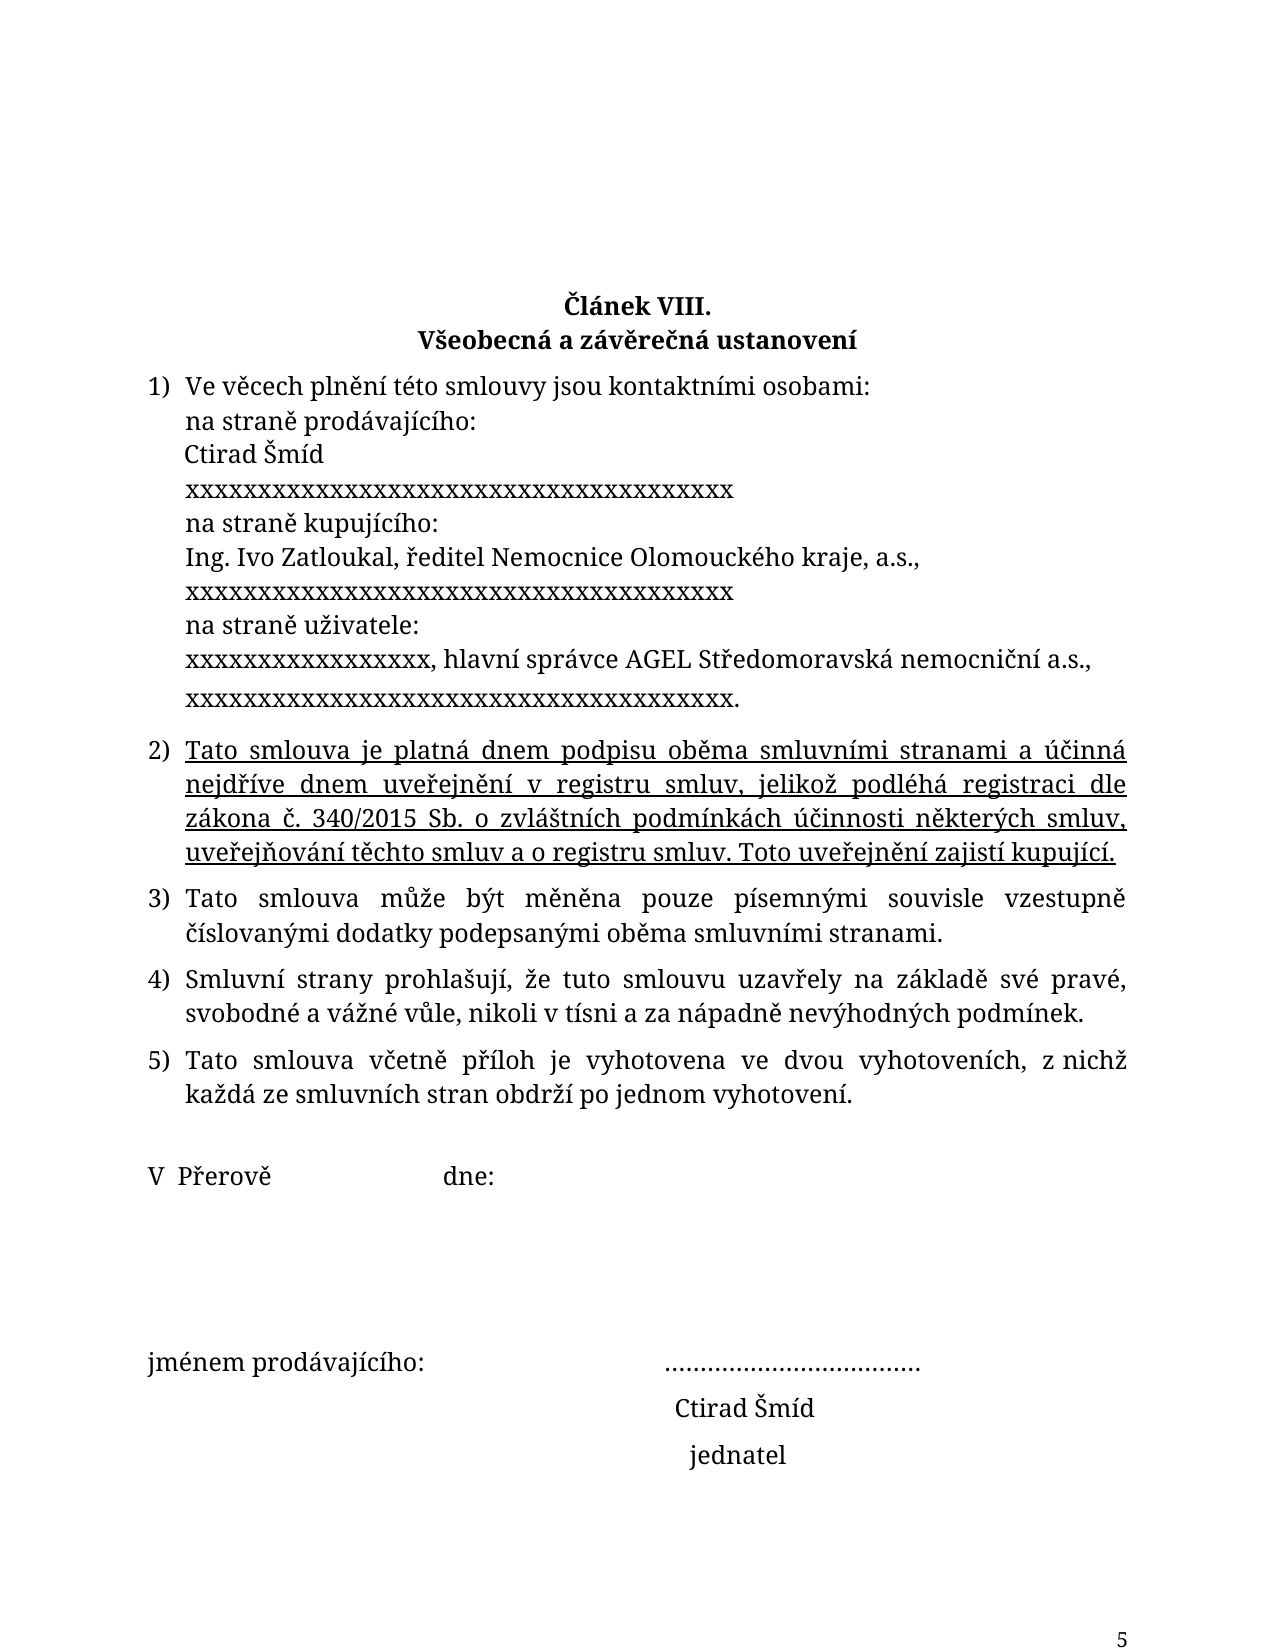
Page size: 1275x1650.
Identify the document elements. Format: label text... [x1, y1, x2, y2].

list Tato smlouva včetně příloh je vyhotovena ve dvou vyhotoveních, z nichž každá ze smluvních stran obdrží po jednom vyhotovení. [148, 1042, 1127, 1111]
text Všeobecná a závěrečná ustanovení [148, 322, 1127, 357]
text xxxxxxxxxxxxxxxxx, hlavní správce AGEL Středomoravská nemocniční a.s., [148, 642, 1127, 676]
list Ve věcech plnění této smlouvy jsou kontaktními osobami: [148, 369, 1127, 403]
text na straně kupujícího: [148, 505, 1127, 539]
text na straně prodávajícího: [185, 403, 1127, 437]
text na straně uživatele: [185, 607, 1127, 642]
text V Přerově dne: [148, 1158, 1127, 1192]
list Tato smlouva je platná dnem podpisu oběma smluvními stranami a účinná nejdříve dnem uveřejnění v registru smluv, jelikož podléhá registraci dle zákona č. 340/2015 Sb. o zvláštních podmínkách účinnosti některých smluv, uveřejňování těchto smluv a o registru smluv. Toto uveřejnění zajistí kupující. [148, 732, 1127, 869]
text jednatel [664, 1438, 1127, 1472]
list Smluvní strany prohlašují, že tuto smlouvu uzavřely na základě své pravé, svobodné a vážné vůle, nikoli v tísni a za nápadně nevýhodných podmínek. [148, 962, 1127, 1030]
text Ctirad Šmíd [148, 1391, 1127, 1425]
list Tato smlouva může být měněna pouze písemnými souvisle vzestupně číslovanými dodatky podepsanými oběma smluvními stranami. [148, 881, 1127, 949]
text Ctirad Šmíd [148, 437, 1127, 471]
text Ing. Ivo Zatloukal, ředitel Nemocnice Olomouckého kraje, a.s., [148, 539, 1127, 573]
text xxxxxxxxxxxxxxxxxxxxxxxxxxxxxxxxxxxxxx [148, 573, 1127, 607]
text Článek VIII. [148, 288, 1127, 322]
text xxxxxxxxxxxxxxxxxxxxxxxxxxxxxxxxxxxxxx [148, 471, 1127, 505]
text jménem prodávajícího: ……………………………… [148, 1344, 1127, 1378]
text xxxxxxxxxxxxxxxxxxxxxxxxxxxxxxxxxxxxxx. [148, 681, 1127, 715]
